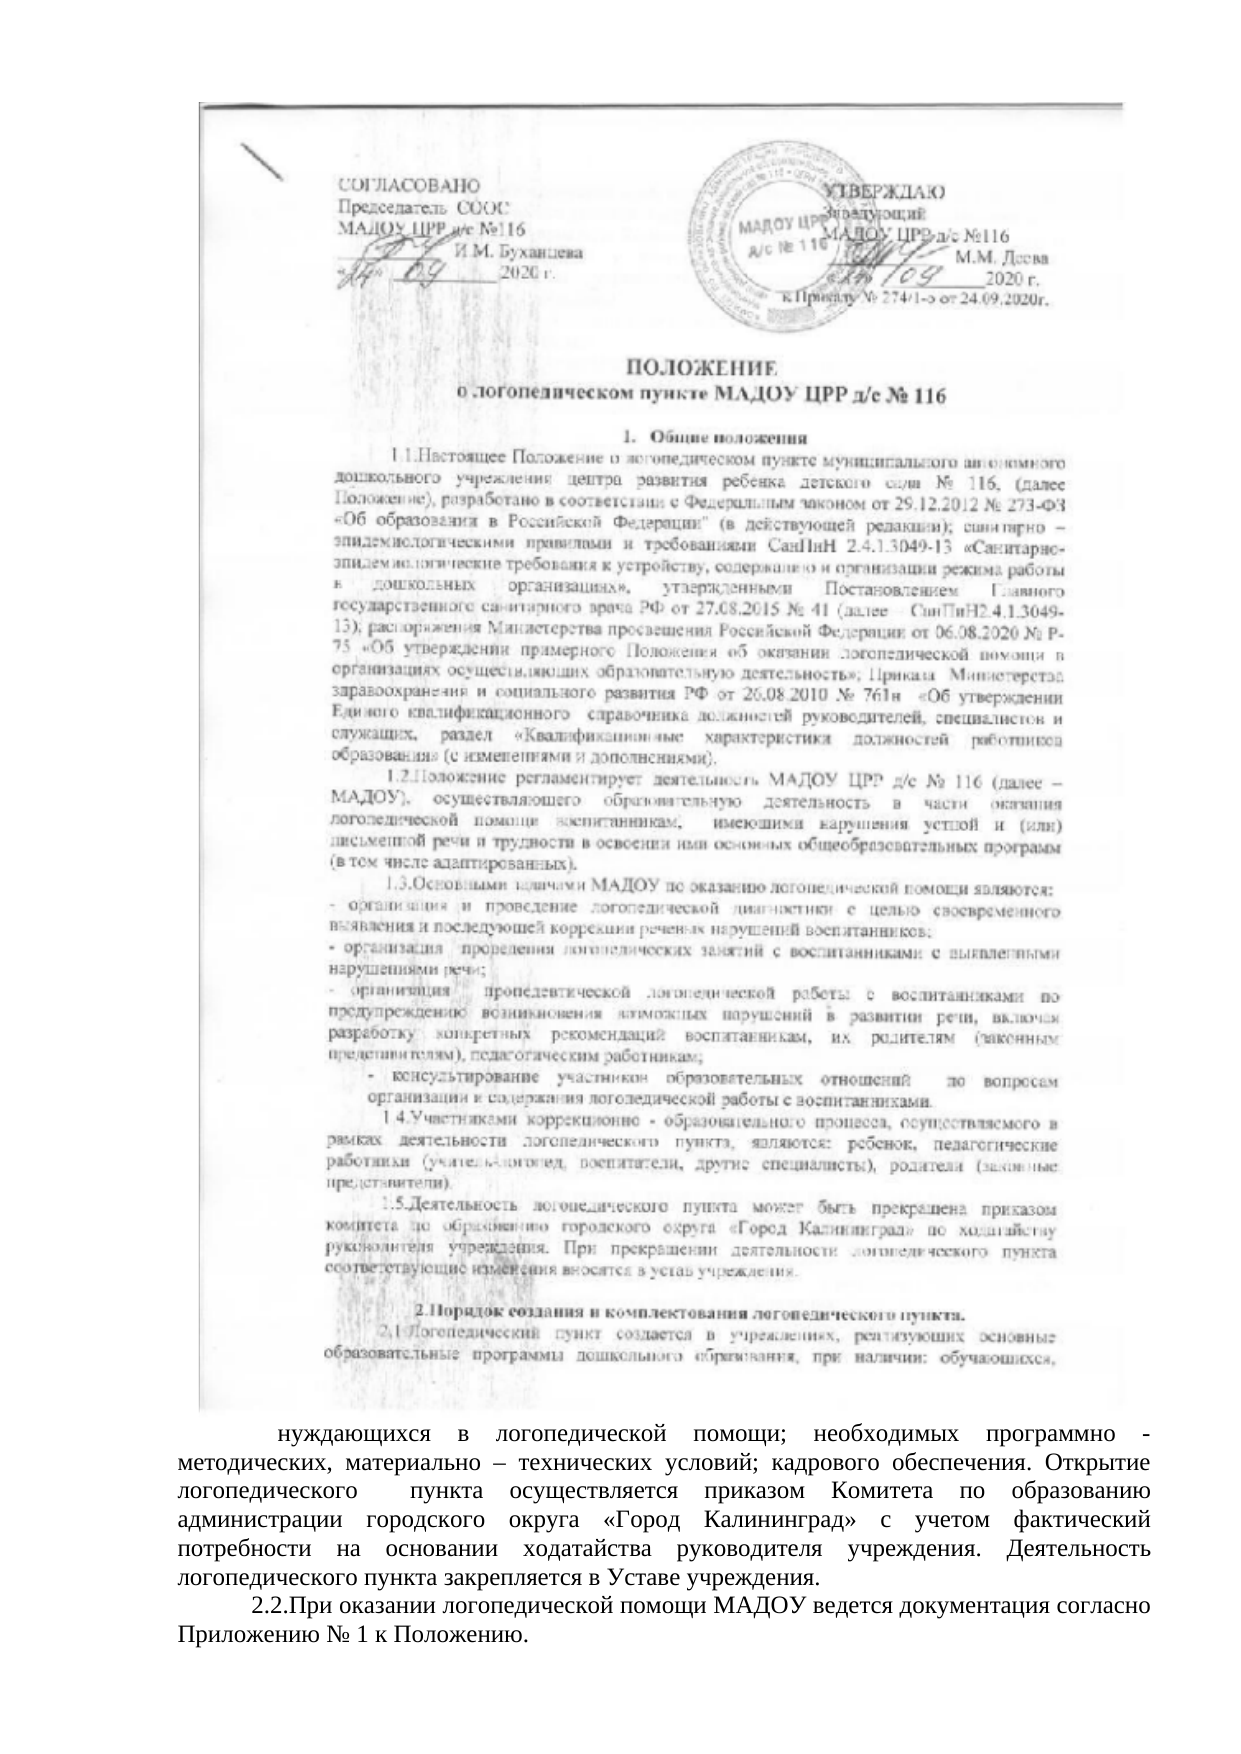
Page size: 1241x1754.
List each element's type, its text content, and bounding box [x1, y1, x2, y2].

text 2.2.При оказании логопедической помощи МАДОУ ведется документация согласно Приложению № 1 к Положению. [177, 1591, 1152, 1648]
text нуждающихся в логопедической помощи; необходимых программно - методических, материально – технических условий; кадрового обеспечения. Открытие логопедического пункта осуществляется приказом Комитета по образованию администрации городского округа «Город Калининград» с учетом фактический потребности на основании ходатайства руководителя учреждения. Деятельность логопедического пункта закрепляется в Уставе учреждения. [177, 1418, 1152, 1591]
